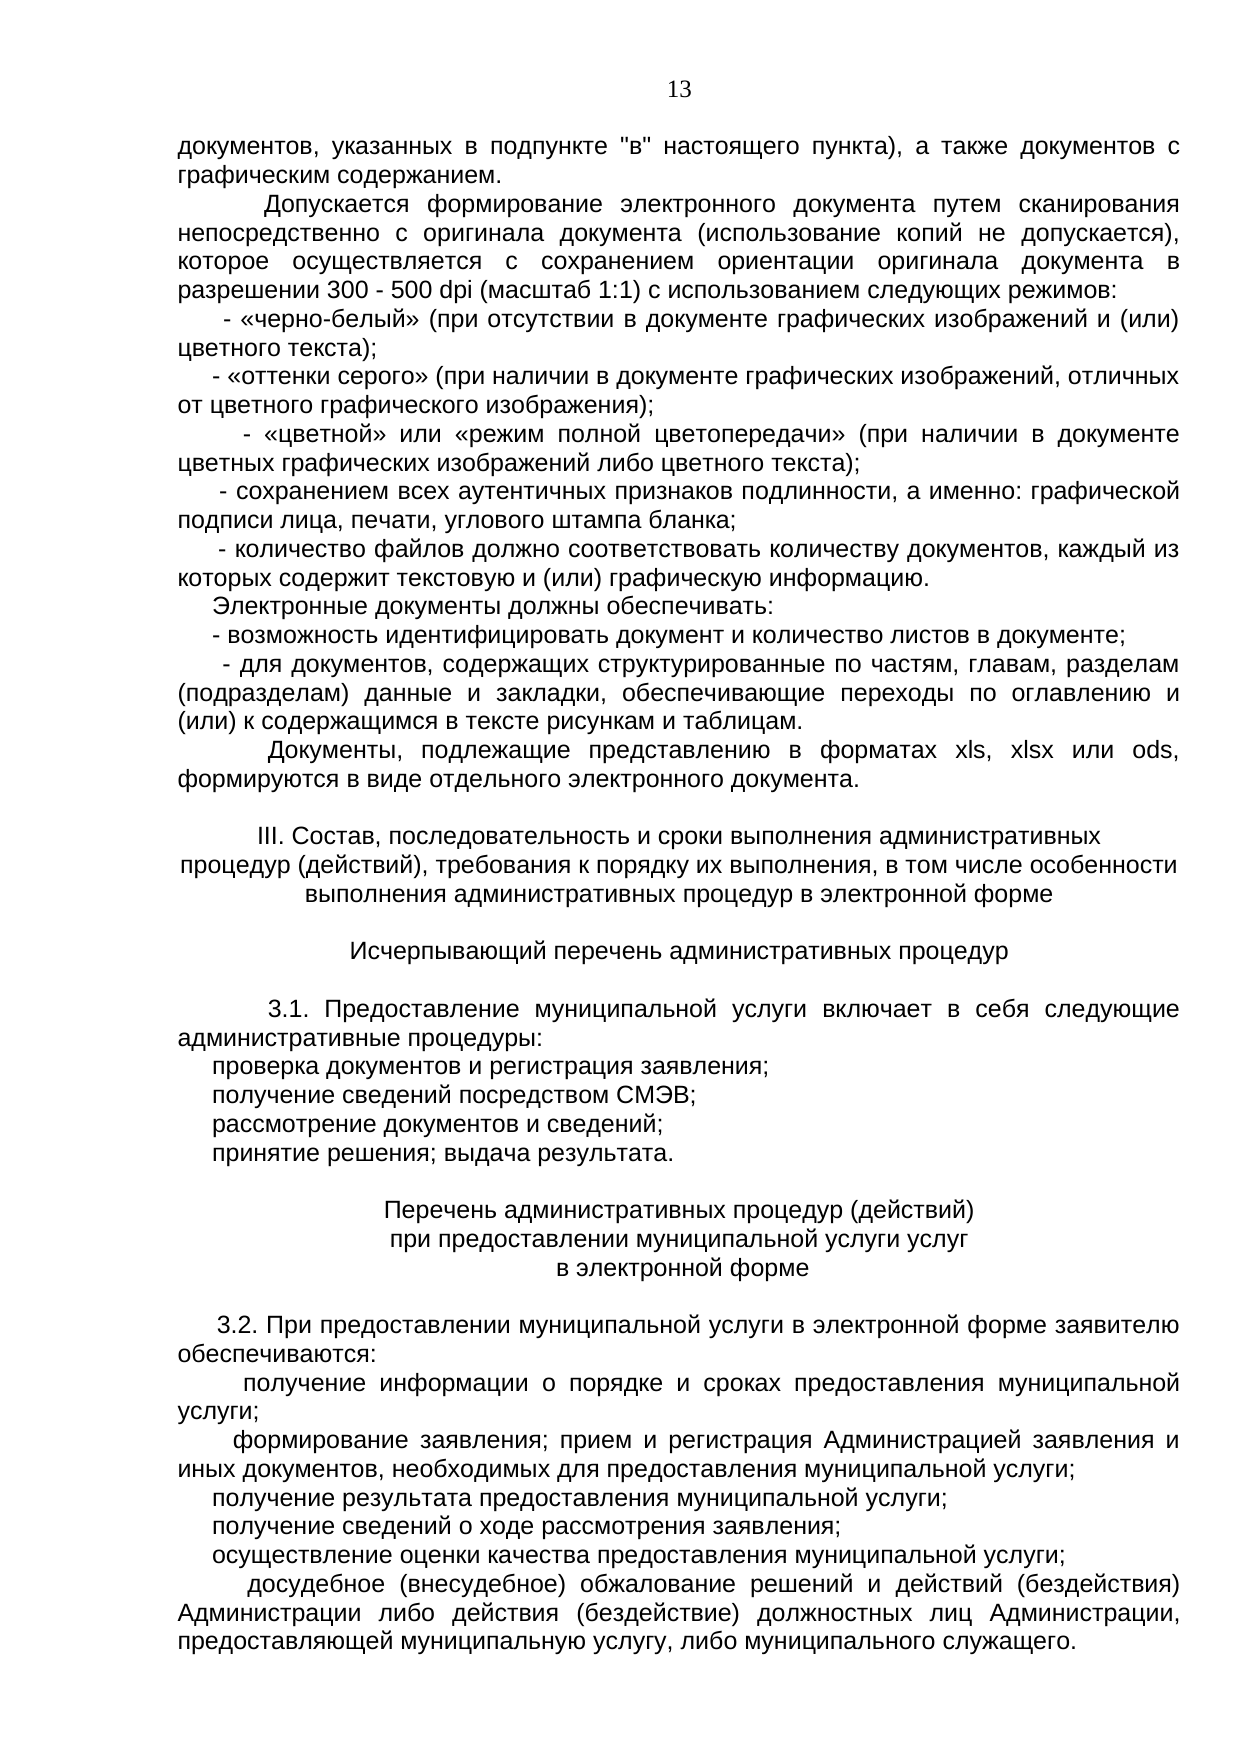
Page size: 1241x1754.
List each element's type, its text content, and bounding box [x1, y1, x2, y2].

text получение информации о порядке и сроках предоставления муниципальной услуги; [177, 1368, 1181, 1425]
text в электронной форме [177, 1253, 1181, 1281]
text - «черно-белый» (при отсутствии в документе графических изображений и (или) цветного текста); [177, 304, 1181, 361]
text досудебное (внесудебное) обжалование решений и действий (бездействия) Администрации либо действия (бездействие) должностных лиц Администрации, предоставляющей муниципальную услугу, либо муниципального служащего. [177, 1569, 1181, 1655]
text Исчерпывающий перечень административных процедур [177, 936, 1181, 965]
text получение результата предоставления муниципальной услуги; [177, 1483, 1181, 1511]
text 3.1. Предоставление муниципальной услуги включает в себя следующие административные процедуры: [177, 994, 1181, 1051]
text получение сведений посредством СМЭВ; [177, 1080, 1181, 1109]
text Перечень административных процедур (действий) [177, 1195, 1181, 1224]
text III. Состав, последовательность и сроки выполнения административных [177, 821, 1181, 850]
text - для документов, содержащих структурированные по частям, главам, разделам (подразделам) данные и закладки, обеспечивающие переходы по оглавлению и (или) к содержащимся в тексте рисункам и таблицам. [177, 649, 1181, 735]
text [177, 131, 1181, 189]
text 3.2. При предоставлении муниципальной услуги в электронной форме заявителю обеспечиваются: [177, 1310, 1181, 1368]
text осуществление оценки качества предоставления муниципальной услуги; [177, 1540, 1181, 1569]
text при предоставлении муниципальной услуги услуг [177, 1224, 1181, 1253]
text - сохранением всех аутентичных признаков подлинности, а именно: графической подписи лица, печати, углового штампа бланка; [177, 476, 1181, 534]
text процедур (действий), требования к порядку их выполнения, в том числе особенности выполнения административных процедур в электронной форме [177, 850, 1181, 908]
text формирование заявления; прием и регистрация Администрацией заявления и иных документов, необходимых для предоставления муниципальной услуги; [177, 1425, 1181, 1483]
text - «цветной» или «режим полной цветопередачи» (при наличии в документе цветных графических изображений либо цветного текста); [177, 419, 1181, 476]
text - «оттенки серого» (при наличии в документе графических изображений, отличных от цветного графического изображения); [177, 361, 1181, 419]
text рассмотрение документов и сведений; [177, 1109, 1181, 1138]
text Допускается формирование электронного документа путем сканирования непосредственно с оригинала документа (использование копий не допускается), которое осуществляется с сохранением ориентации оригинала документа в разрешении 300 - 500 dpi (масштаб 1:1) с использованием следующих режимов: [177, 189, 1181, 304]
text получение сведений о ходе рассмотрения заявления; [177, 1511, 1181, 1540]
text Документы, подлежащие представлению в форматах xls, xlsx или ods, формируются в виде отдельного электронного документа. [177, 735, 1181, 793]
text принятие решения; выдача результата. [177, 1138, 1181, 1166]
text Электронные документы должны обеспечивать: [177, 591, 1181, 620]
text - количество файлов должно соответствовать количеству документов, каждый из которых содержит текстовую и (или) графическую информацию. [177, 534, 1181, 591]
text - возможность идентифицировать документ и количество листов в документе; [177, 620, 1181, 649]
text проверка документов и регистрация заявления; [177, 1051, 1181, 1080]
